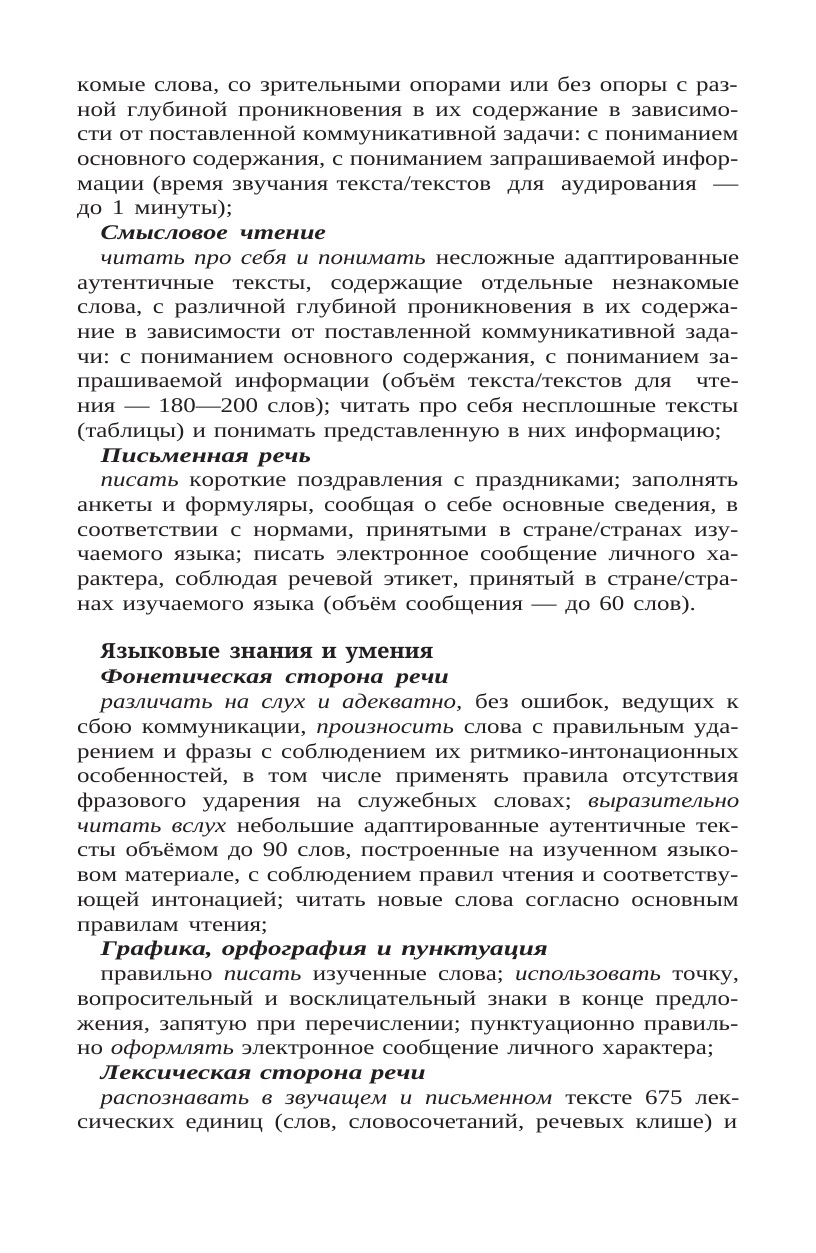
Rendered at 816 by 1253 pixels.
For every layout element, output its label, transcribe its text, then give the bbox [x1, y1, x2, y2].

text читать про себя и понимать несложные адаптированные аутентичные тексты, содержащие отдельные незнакомые слова, с различной глубиной проникновения в их содержа- ние в зависимости от поставленной коммуникативной зада- чи: с пониманием основного содержания, с пониманием за- прашиваемой информации (объём текста/текстов для чте- ния — 180—200 слов); читать про себя несплошные тексты (таблицы) и понимать представленную в них информацию; [77, 245, 739, 442]
text различать на слух и адекватно, без ошибок, ведущих к сбою коммуникации, произносить слова с правильным уда- рением и фразы с соблюдением их ритмико-интонационных особенностей, в том числе применять правила отсутствия фразового ударения на служебных словах; выразительно читать вслух небольшие адаптированные аутентичные тек- сты объёмом до 90 слов, построенные на изученном языко- вом материале, с соблюдением правил чтения и соответству- ющей интонацией; читать новые слова согласно основным правилам чтения; [77, 689, 739, 936]
subtitle Смысловое чтение [100, 220, 751, 244]
subtitle Письменная речь [100, 442, 751, 467]
subtitle Языковые знания и умения [100, 640, 751, 664]
subtitle Лексическая сторона речи [100, 1060, 751, 1084]
text комые слова, со зрительными опорами или без опоры с раз- ной глубиной проникновения в их содержание в зависимо- сти от поставленной коммуникативной задачи: с пониманием основного содержания, с пониманием запрашиваемой инфор- мации (время звучания текста/текстов для аудирования — до 1 минуты); [77, 72, 739, 219]
subtitle Графика, орфография и пунктуация [100, 936, 751, 960]
text писать короткие поздравления с праздниками; заполнять анкеты и формуляры, сообщая о себе основные сведения, в соответствии с нормами, принятыми в стране/странах изу- чаемого языка; писать электронное сообщение личного ха- рактера, соблюдая речевой этикет, принятый в стране/стра- нах изучаемого языка (объём сообщения — до 60 слов). [77, 467, 739, 615]
text распознавать в звучащем и письменном тексте 675 лек- сических единиц (слов, словосочетаний, речевых клише) и [77, 1085, 739, 1133]
text правильно писать изученные слова; использовать точку, вопросительный и восклицательный знаки в конце предло- жения, запятую при перечислении; пунктуационно правиль- но оформлять электронное сообщение личного характера; [77, 961, 739, 1059]
subtitle Фонетическая сторона речи [100, 664, 751, 688]
